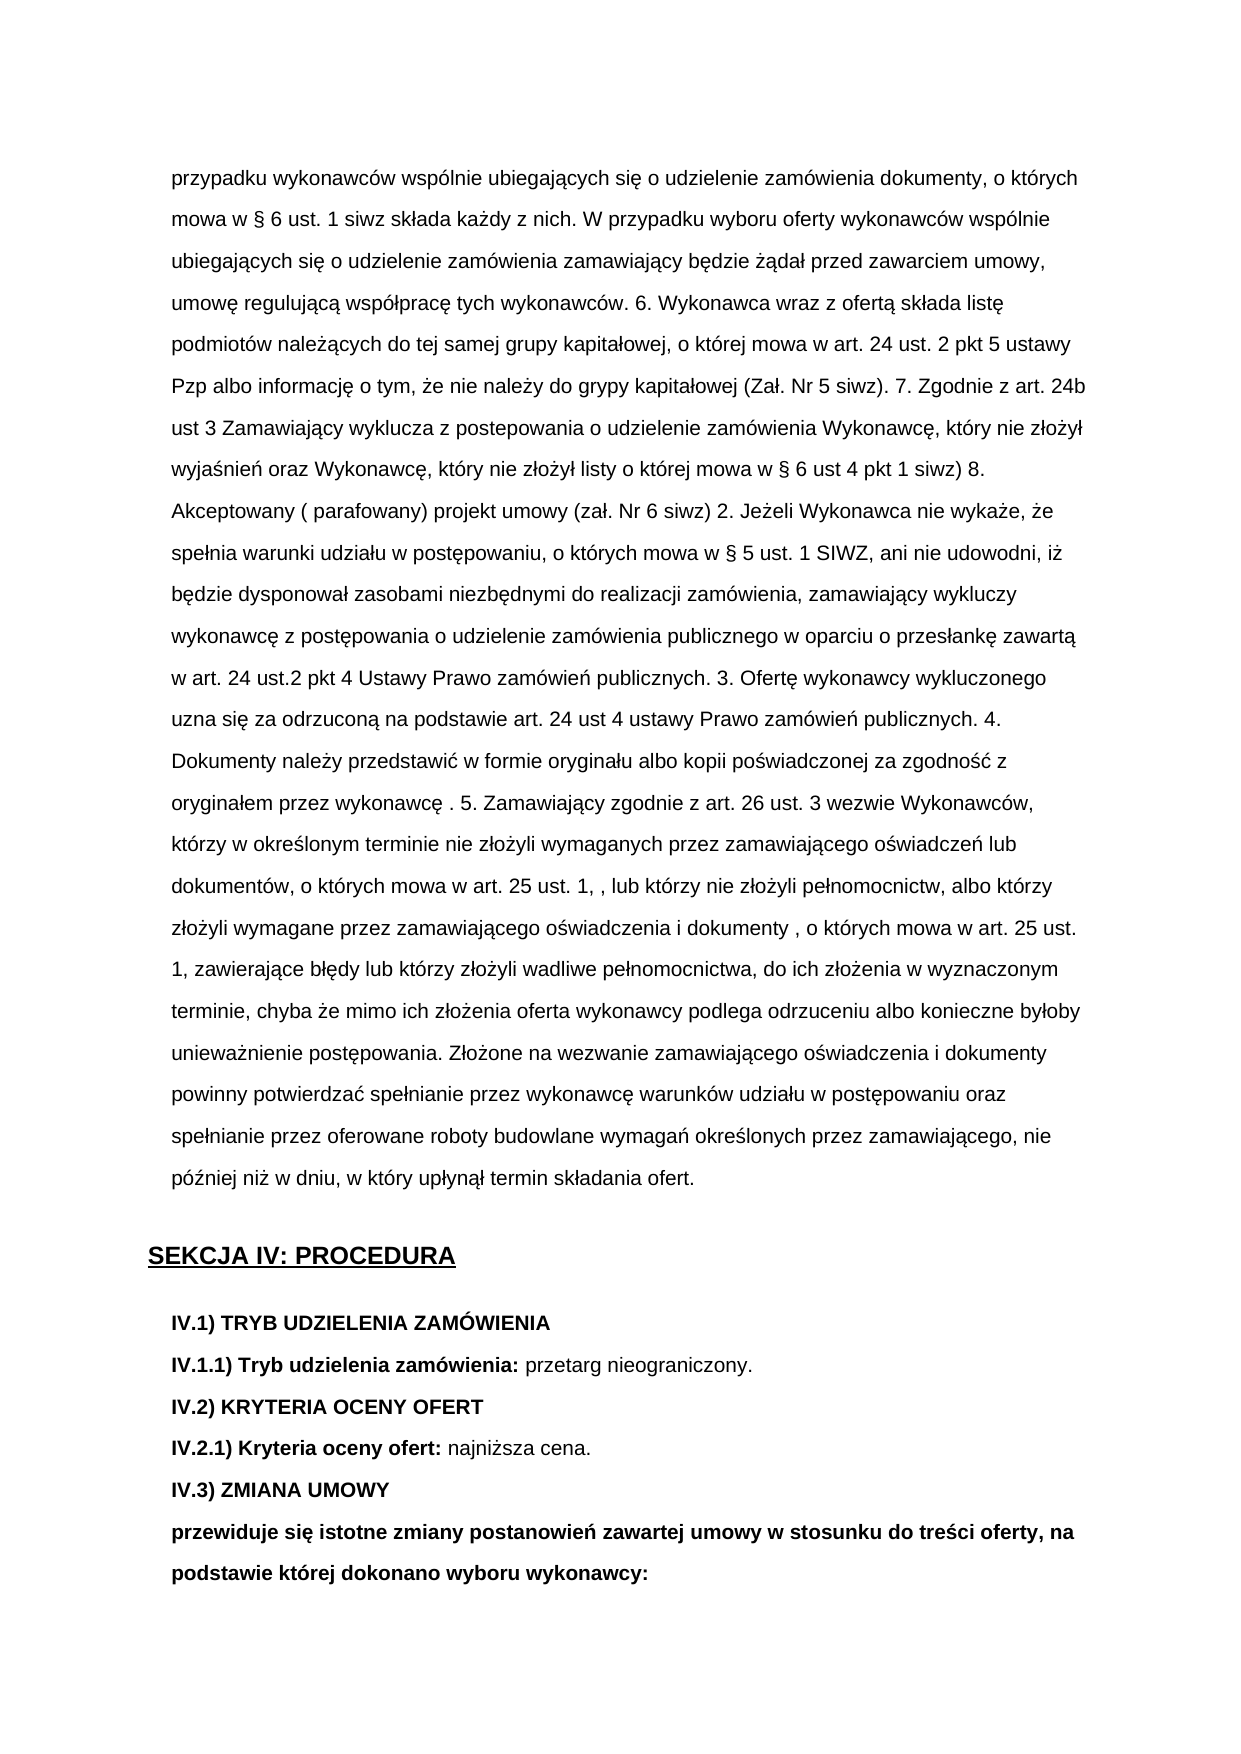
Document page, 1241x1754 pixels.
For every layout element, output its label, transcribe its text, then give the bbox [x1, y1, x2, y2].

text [171, 148, 1093, 1189]
text IV.1.1) Tryb udzielenia zamówienia: przetarg nieograniczony. [171, 1335, 1093, 1377]
text IV.1) TRYB UDZIELENIA ZAMÓWIENIA [171, 1293, 1093, 1335]
text SEKCJA IV: PROCEDURA [148, 1228, 1093, 1270]
text IV.2) KRYTERIA OCENY OFERT [171, 1377, 1093, 1418]
text przewiduje się istotne zmiany postanowień zawartej umowy w stosunku do treści oferty, na podstawie której dokonano wyboru wykonawcy: [171, 1502, 1093, 1585]
text IV.2.1) Kryteria oceny ofert: najniższa cena. [171, 1418, 1093, 1460]
text IV.3) ZMIANA UMOWY [171, 1460, 1093, 1502]
